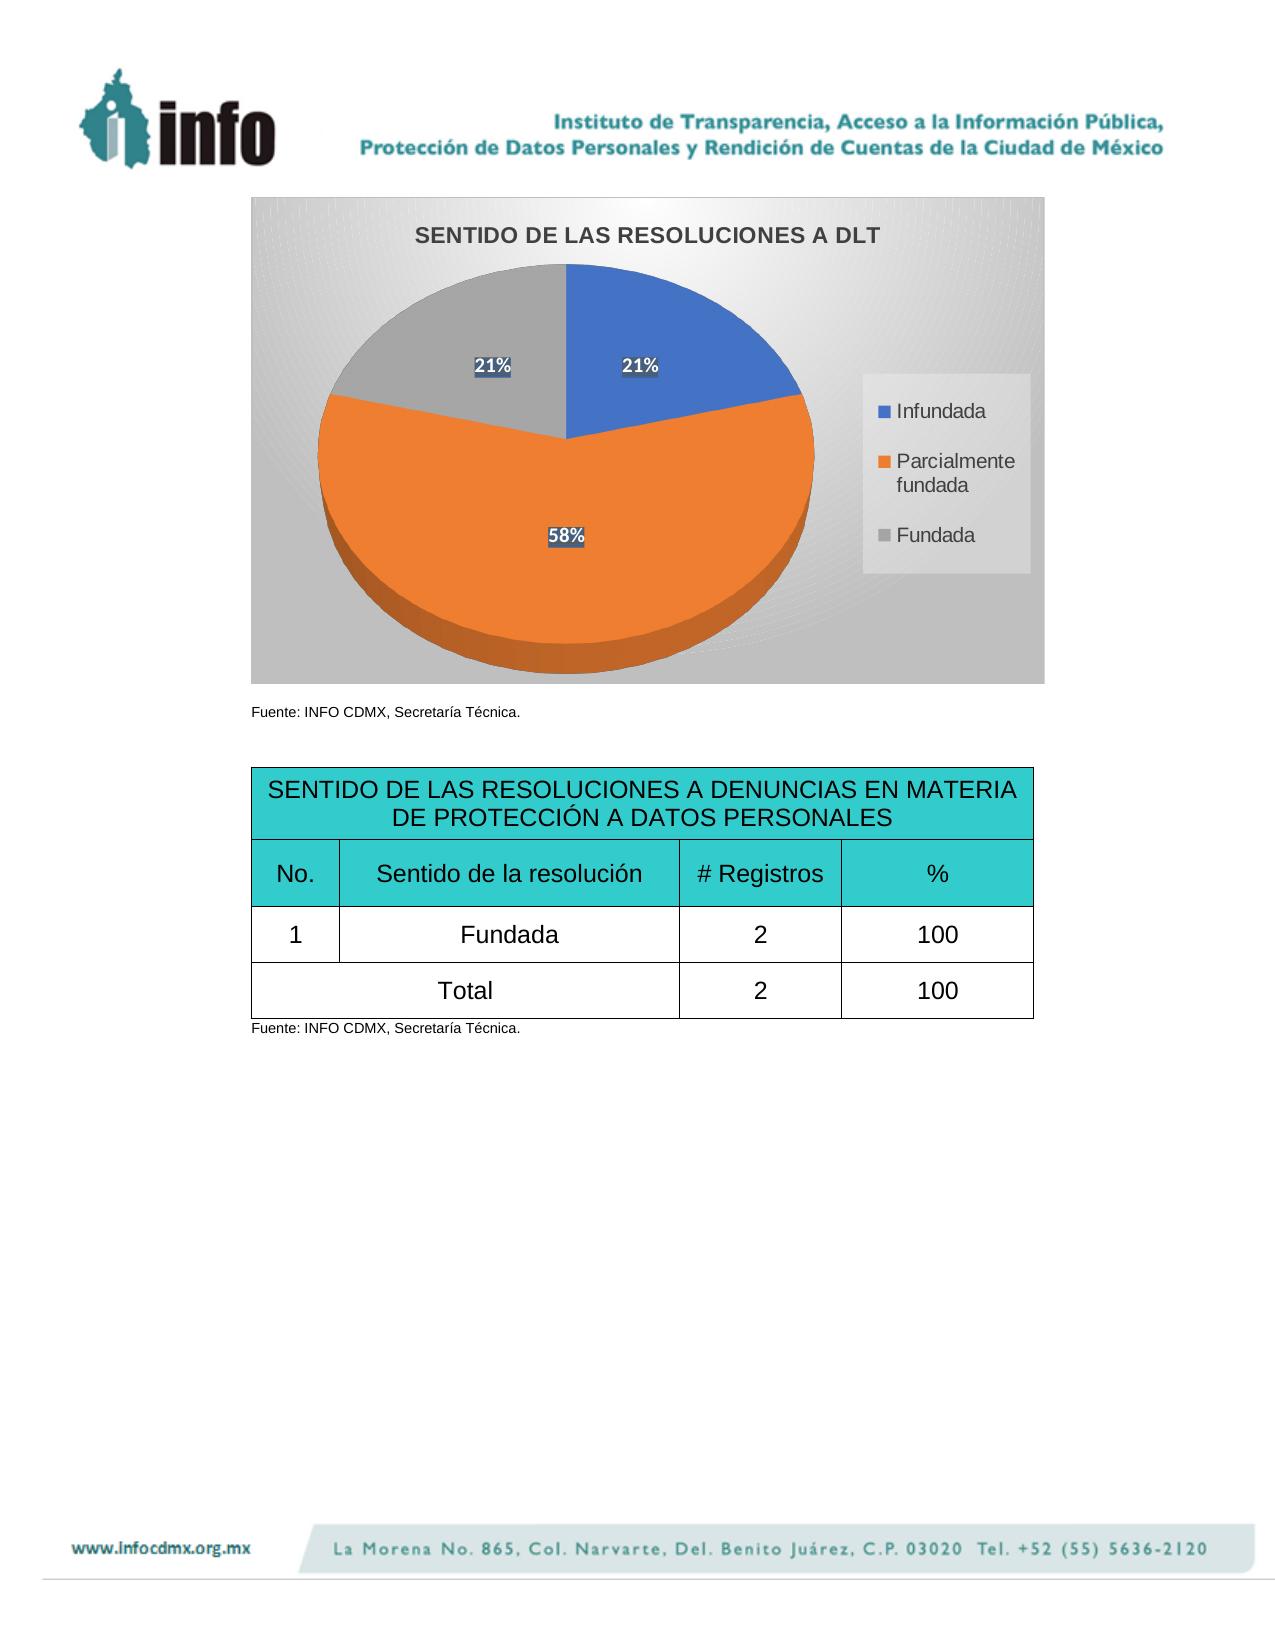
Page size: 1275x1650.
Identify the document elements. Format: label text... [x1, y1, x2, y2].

table_cell % [842, 840, 1033, 906]
table_cell 1 [252, 907, 339, 962]
table_cell Fundada [340, 907, 679, 962]
table_header SENTIDO DE LAS RESOLUCIONES A DENUNCIAS EN MATERIA DE PROTECCIÓN A DATOS PERSONALES [252, 768, 1033, 839]
picture [42, 1518, 1275, 1581]
table_cell Sentido de la resolución [340, 840, 679, 906]
table_cell # Registros [680, 840, 841, 906]
picture [66, 50, 1182, 195]
table_cell 2 [680, 907, 841, 962]
table_cell Total [252, 963, 679, 1018]
table_cell 100 [842, 963, 1033, 1018]
table_cell 2 [680, 963, 841, 1018]
text Fuente: INFO CDMX, Secretaría Técnica. [251, 703, 1098, 720]
table_cell No. [252, 840, 339, 906]
table_cell 100 [842, 907, 1033, 962]
text Fuente: INFO CDMX, Secretaría Técnica. [251, 1019, 1098, 1036]
